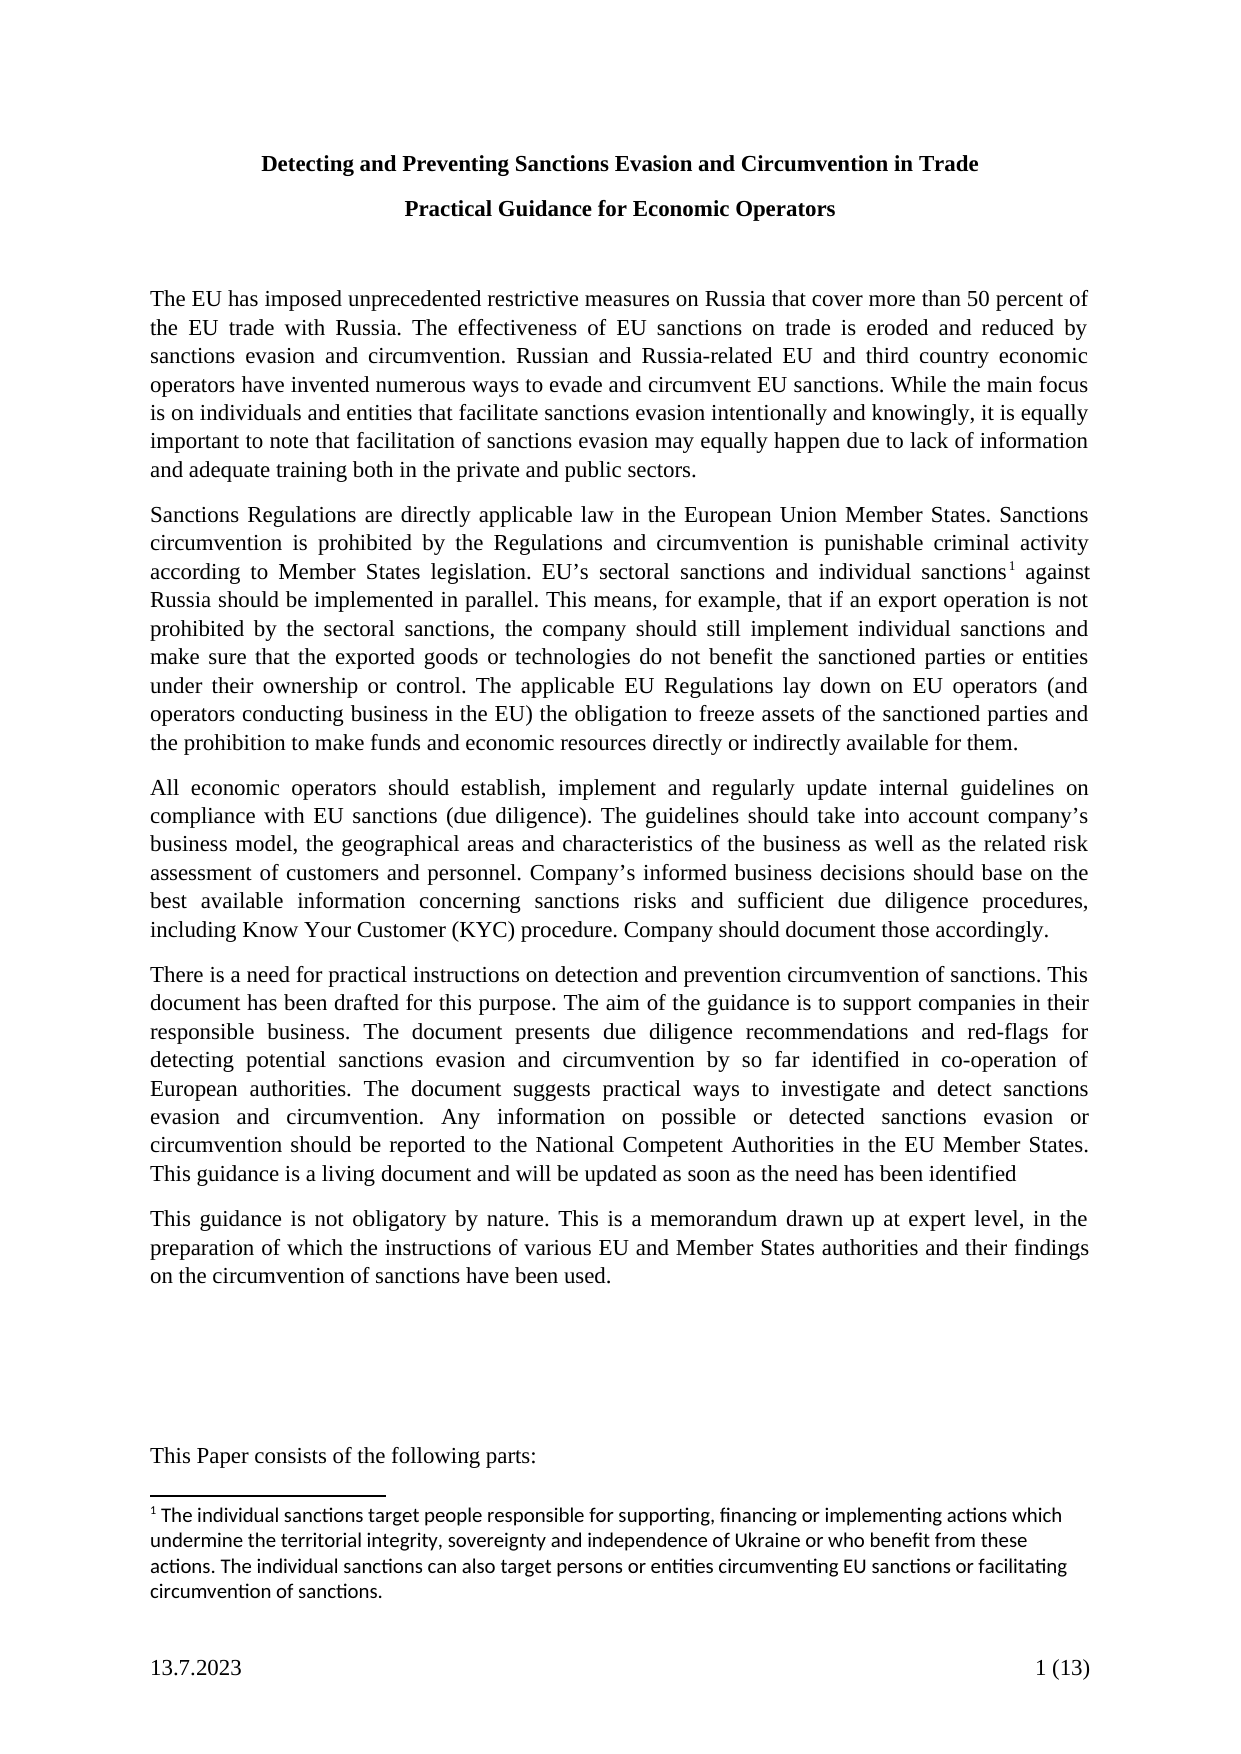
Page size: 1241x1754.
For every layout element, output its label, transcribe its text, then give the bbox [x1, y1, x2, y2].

text There is a need for practical instructions on detection and prevention circumvention of sanctions. This document has been drafted for this purpose. The aim of the guidance is to support companies in their responsible business. The document presents due diligence recommendations and red-flags for detecting potential sanctions evasion and circumvention by so far identified in co-operation of European authorities. The document suggests practical ways to investigate and detect sanctions evasion and circumvention. Any information on possible or detected sanctions evasion or circumvention should be reported to the National Competent Authorities in the EU Member States. This guidance is a living document and will be updated as soon as the need has been identified [150, 961, 1090, 1186]
text The EU has imposed unprecedented restrictive measures on Russia that cover more than 50 percent of the EU trade with Russia. The effectiveness of EU sanctions on trade is eroded and reduced by sanctions evasion and circumvention. Russian and Russia-related EU and third country economic operators have invented numerous ways to evade and circumvent EU sanctions. While the main focus is on individuals and entities that facilitate sanctions evasion intentionally and knowingly, it is equally important to note that facilitation of sanctions evasion may equally happen due to lack of information and adequate training both in the private and public sectors. [150, 285, 1090, 482]
text Practical Guidance for Economic Operators [150, 195, 1090, 221]
text This Paper consists of the following parts: [150, 1442, 1090, 1469]
text This guidance is not obligatory by nature. This is a memorandum drawn up at expert level, in the preparation of which the instructions of various EU and Member States authorities and their findings on the circumvention of sanctions have been used. [150, 1205, 1090, 1288]
text All economic operators should establish, implement and regularly update internal guidelines on compliance with EU sanctions (due diligence). The guidelines should take into account company’s business model, the geographical areas and characteristics of the business as well as the related risk assessment of customers and personnel. Company’s informed business decisions should base on the best available information concerning sanctions risks and sufficient due diligence procedures, including Know Your Customer (KYC) procedure. Company should document those accordingly. [150, 774, 1090, 942]
text Detecting and Preventing Sanctions Evasion and Circumvention in Trade [150, 150, 1090, 176]
text Sanctions Regulations are directly applicable law in the European Union Member States. Sanctions circumvention is prohibited by the Regulations and circumvention is punishable criminal activity according to Member States legislation. EU’s sectoral sanctions and individual sanctions against Russia should be implemented in parallel. This means, for example, that if an export operation is not prohibited by the sectoral sanctions, the company should still implement individual sanctions and make sure that the exported goods or technologies do not benefit the sanctioned parties or entities under their ownership or control. The applicable EU Regulations lay down on EU operators (and operators conducting business in the EU) the obligation to freeze assets of the sanctioned parties and the prohibition to make funds and economic resources directly or indirectly available for them. [150, 501, 1090, 755]
